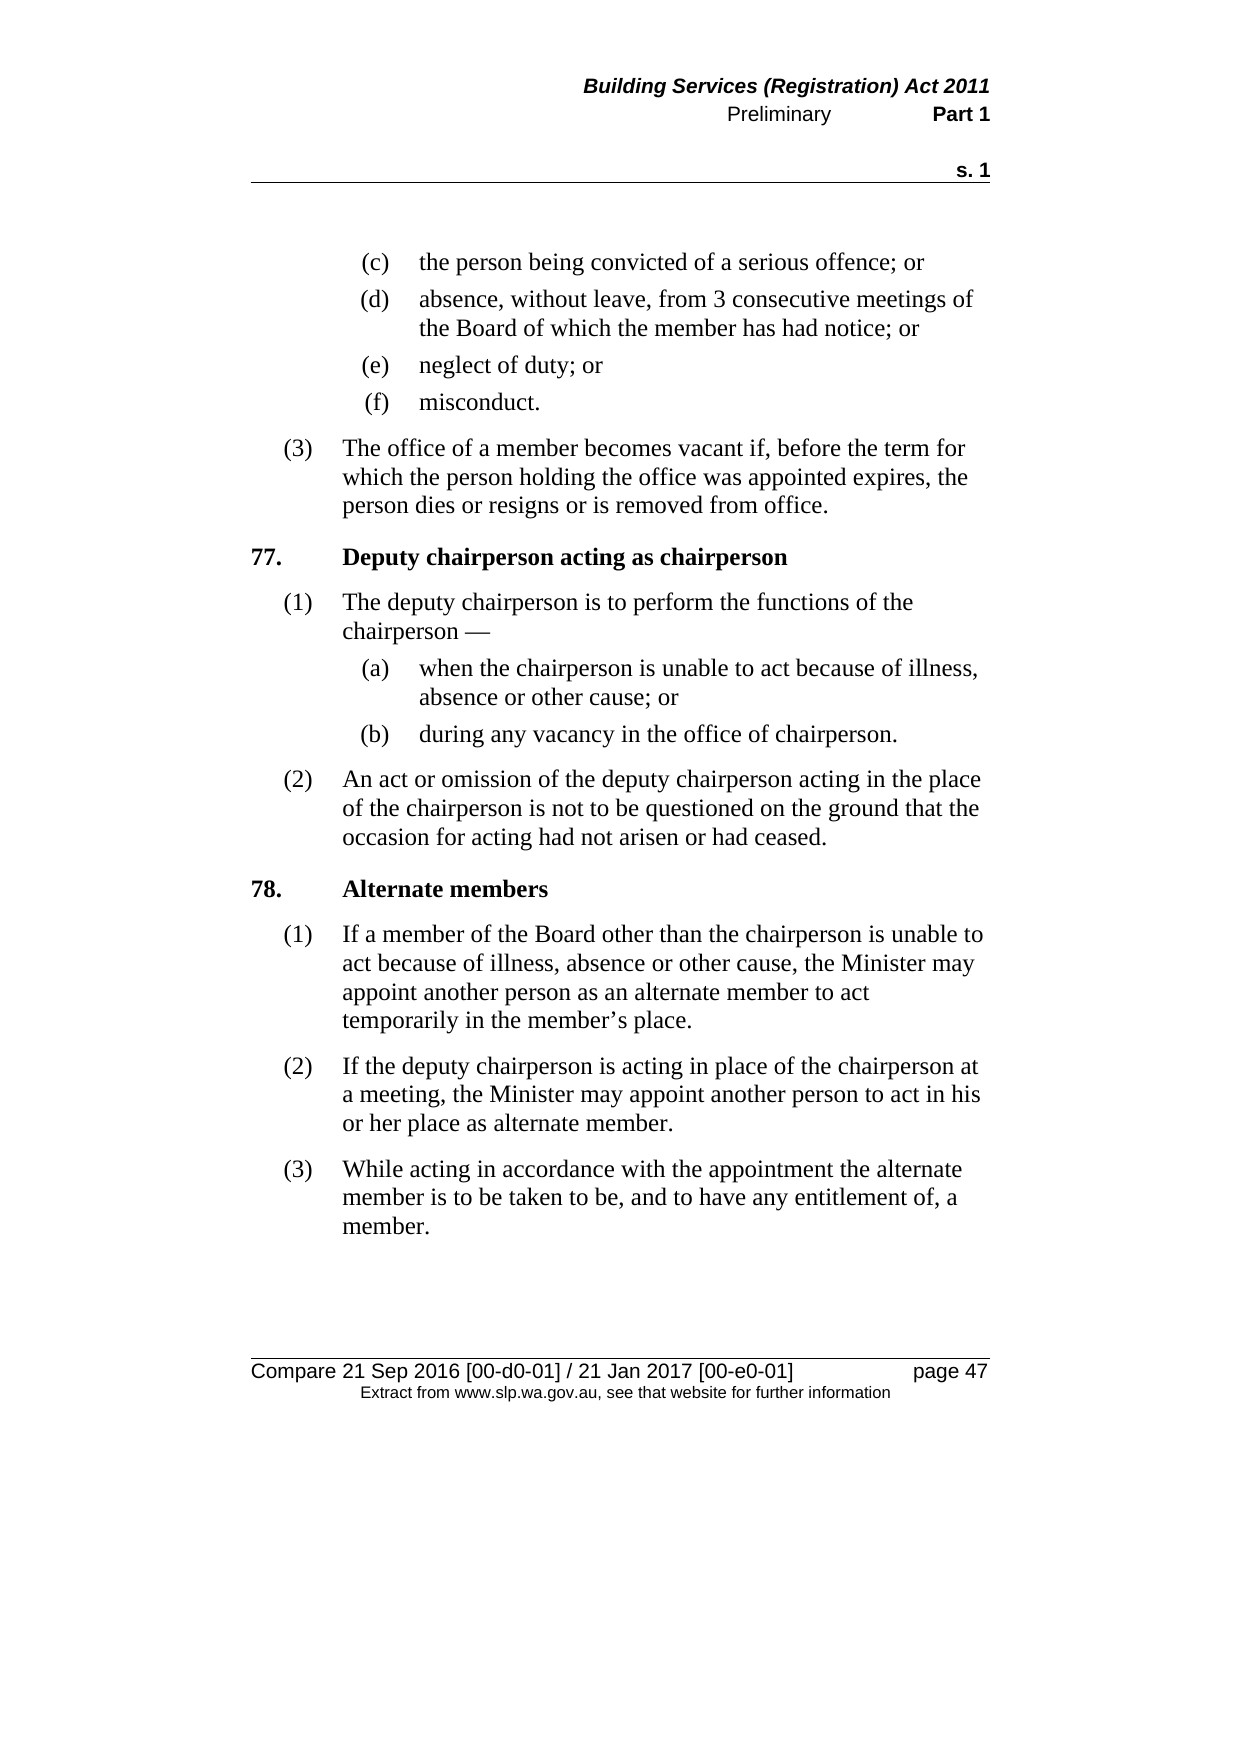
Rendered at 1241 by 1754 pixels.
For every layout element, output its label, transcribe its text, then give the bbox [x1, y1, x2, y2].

text (b) during any vacancy in the office of chairperson. [251, 719, 990, 748]
text (1) If a member of the Board other than the chairperson is unable to act because of illness, absence or other cause, the Minister may appoint another person as an alternate member to act temporarily in the member’s place. [251, 919, 990, 1034]
text (3) The office of a member becomes vacant if, before the term for which the person holding the office was appointed expires, the person dies or resigns or is removed from office. [251, 433, 990, 519]
text (1) The deputy chairperson is to perform the functions of the chairperson — [251, 587, 990, 645]
subtitle 78. Alternate members [251, 874, 990, 902]
text (2) An act or omission of the deputy chairperson acting in the place of the chairperson is not to be questioned on the ground that the occasion for acting had not arisen or had ceased. [251, 764, 990, 851]
text (d) absence, without leave, from 3 consecutive meetings of the Board of which the member has had notice; or [251, 284, 990, 342]
text (2) If the deputy chairperson is acting in place of the chairperson at a meeting, the Minister may appoint another person to act in his or her place as alternate member. [251, 1051, 990, 1137]
text (e) neglect of duty; or [251, 350, 990, 379]
text (3) While acting in accordance with the appointment the alternate member is to be taken to be, and to have any entitlement of, a member. [251, 1154, 990, 1240]
text (a) when the chairperson is unable to act because of illness, absence or other cause; or [251, 653, 990, 711]
text (c) the person being convicted of a serious offence; or [251, 247, 990, 276]
text (f) misconduct. [251, 387, 990, 416]
subtitle 77. Deputy chairperson acting as chairperson [251, 542, 990, 571]
